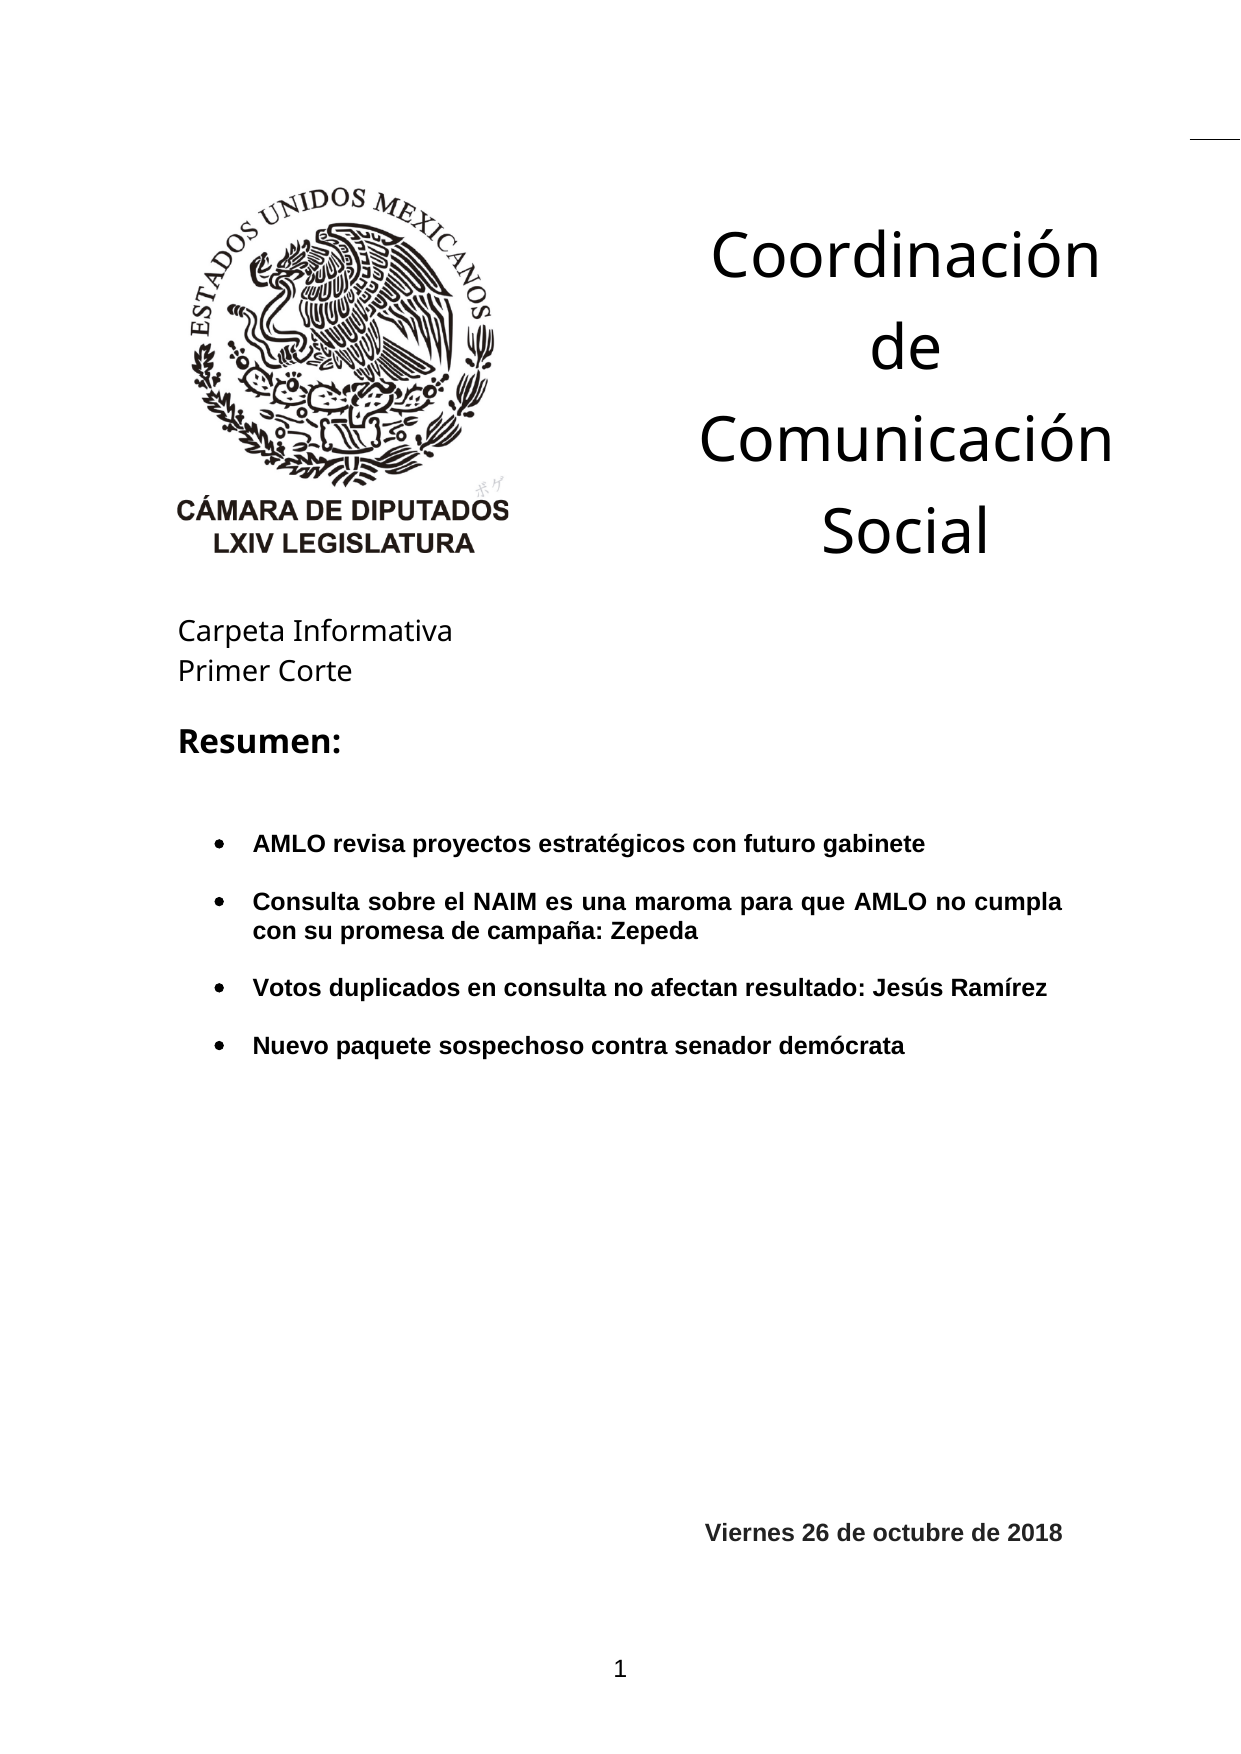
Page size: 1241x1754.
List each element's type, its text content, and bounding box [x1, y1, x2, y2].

picture [177, 168, 509, 553]
text Viernes 26 de octubre de 2018 [177, 1518, 1063, 1546]
text Primer Corte [177, 650, 1063, 690]
text Resumen: [177, 718, 1063, 763]
list Consulta sobre el NAIM es una maroma para que AMLO no cumpla con su promesa de campaña: Zepeda [215, 887, 1063, 944]
list AMLO revisa proyectos estratégicos con futuro gabinete [215, 829, 1063, 858]
text Carpeta Informativa [177, 610, 1063, 650]
list Votos duplicados en consulta no afectan resultado: Jesús Ramírez [215, 973, 1063, 1002]
list Nuevo paquete sospechoso contra senador demócrata [215, 1031, 1063, 1060]
